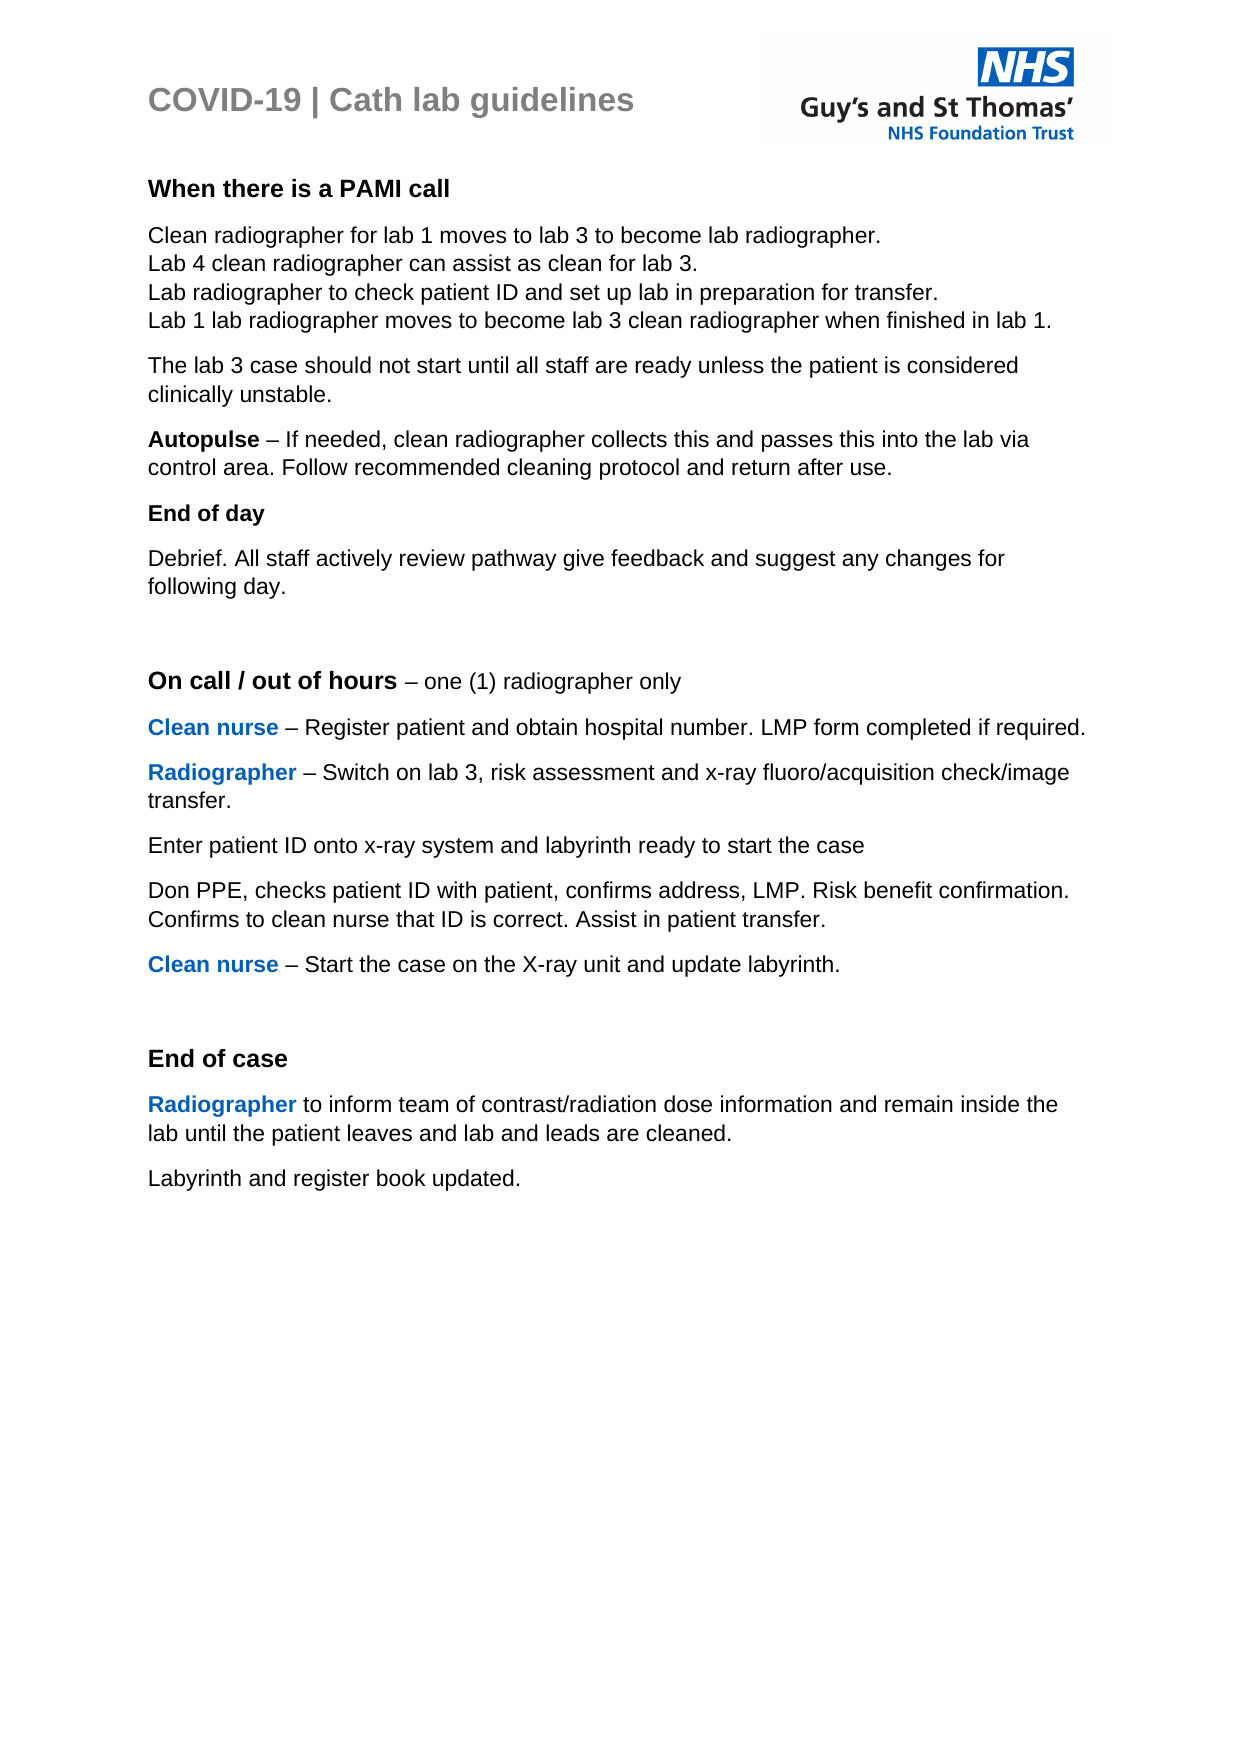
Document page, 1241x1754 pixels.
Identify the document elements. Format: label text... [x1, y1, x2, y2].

text Radiographer to inform team of contrast/radiation dose information and remain inside the lab until the patient leaves and lab and leads are cleaned. [148, 1091, 1093, 1146]
picture [757, 32, 1114, 153]
text Labyrinth and register book updated. [148, 1165, 1093, 1191]
text The lab 3 case should not start until all staff are ready unless the patient is considered clinically unstable. [148, 352, 1093, 407]
text Enter patient ID onto x-ray system and labyrinth ready to start the case [148, 832, 1093, 858]
text On call / out of hours – one (1) radiographer only [148, 666, 1093, 694]
text Clean nurse – Start the case on the X-ray unit and update labyrinth. [148, 951, 1093, 977]
text Clean nurse – Register patient and obtain hospital number. LMP form completed if required. [148, 713, 1093, 740]
text Radiographer – Switch on lab 3, risk assessment and x-ray fluoro/acquisition check/image transfer. [148, 759, 1093, 813]
text Don PPE, checks patient ID with patient, confirms address, LMP. Risk benefit confirmation. Confirms to clean nurse that ID is correct. Assist in patient transfer. [148, 877, 1093, 932]
text Autopulse – If needed, clean radiographer collects this and passes this into the lab via control area. Follow recommended cleaning protocol and return after use. [148, 426, 1093, 481]
text When there is a PAMI call [148, 174, 1093, 203]
text End of case [148, 1044, 1093, 1072]
text Clean radiographer for lab 1 moves to lab 3 to become lab radiographer. Lab 4 clean radiographer can assist as clean for lab 3. Lab radiographer to check patient ID and set up lab in preparation for transfer. Lab 1 lab radiographer moves to become lab 3 clean radiographer when finished in lab 1. [148, 222, 1093, 334]
text End of day [148, 499, 1093, 526]
text Debrief. All staff actively review pathway give feedback and suggest any changes for following day. [148, 544, 1093, 599]
